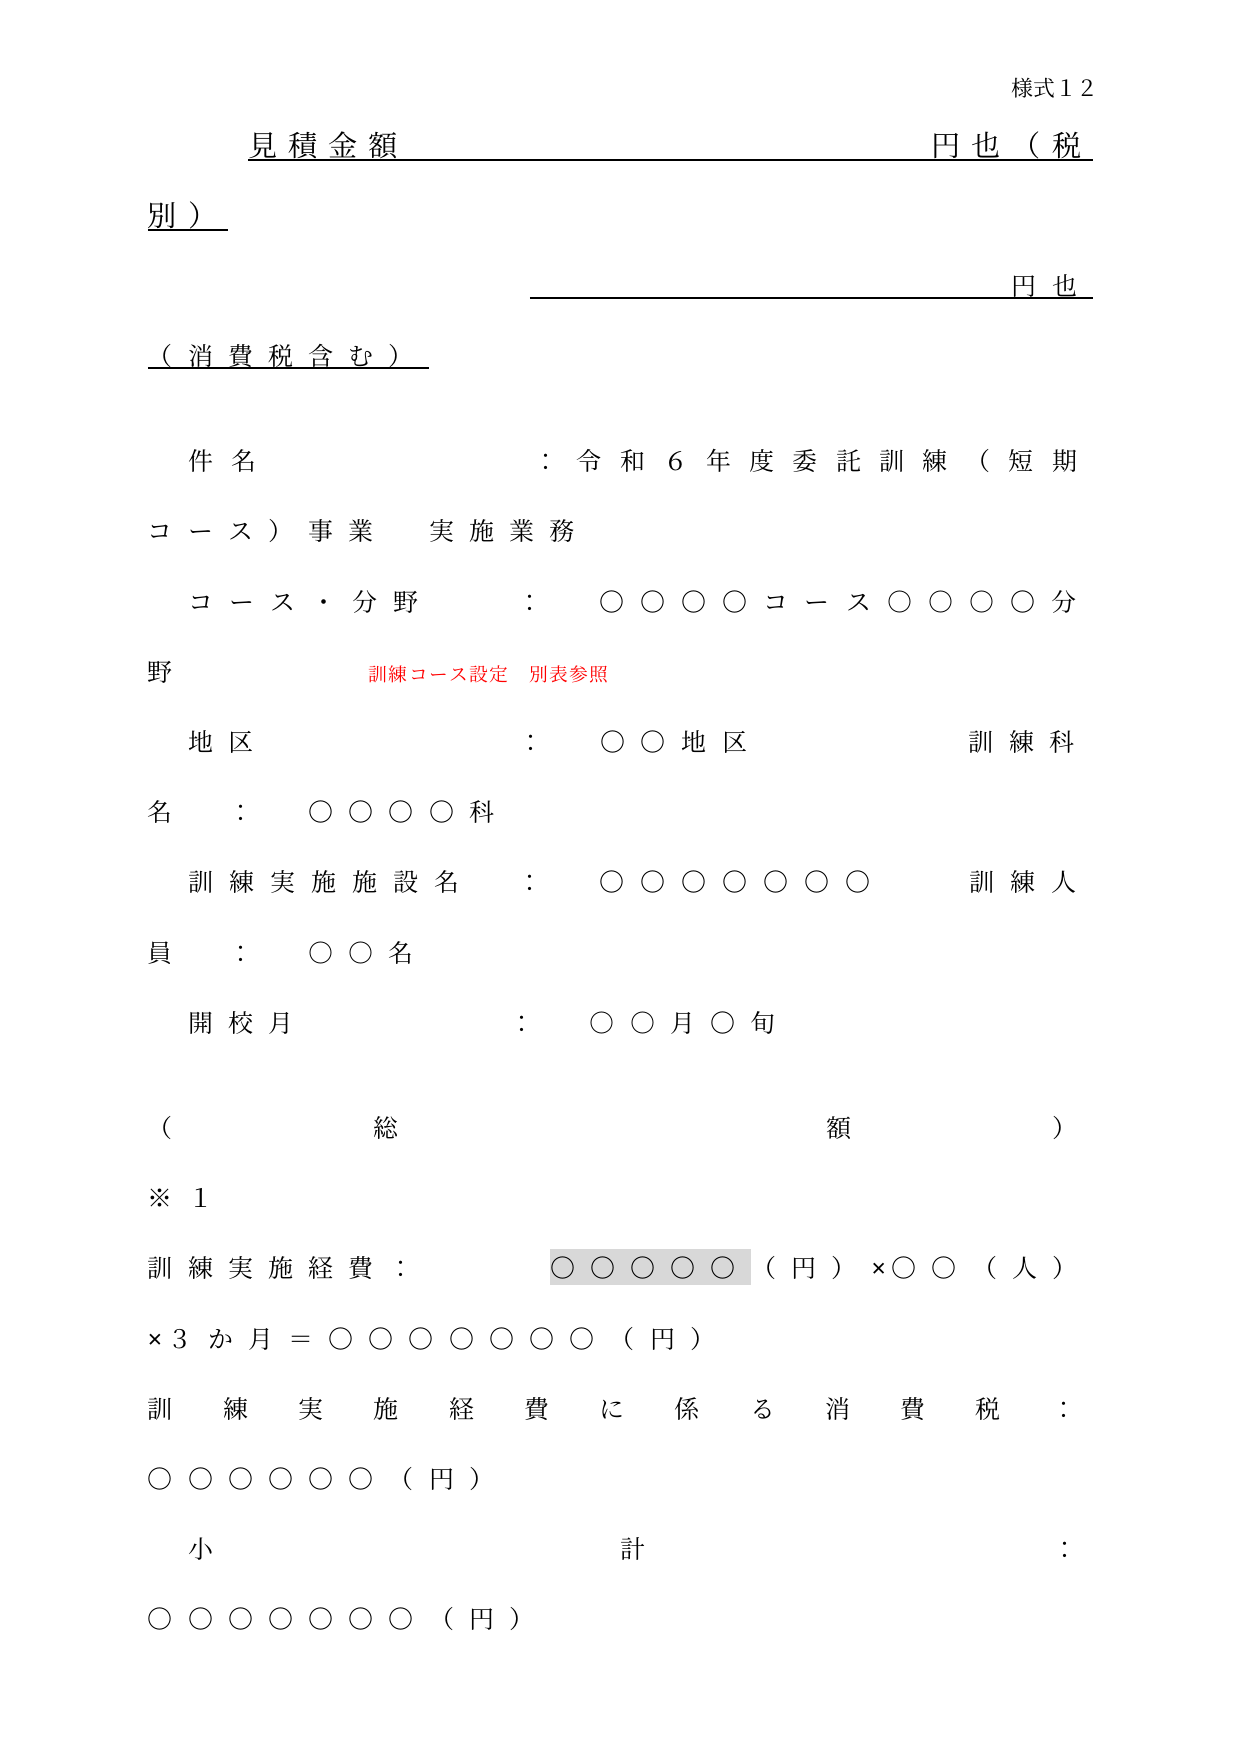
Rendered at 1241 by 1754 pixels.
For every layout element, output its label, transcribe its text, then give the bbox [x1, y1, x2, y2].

text コース・分野 ： 〇〇〇〇コース○○○〇分野 訓練コース設定 別表参照 [148, 565, 1092, 706]
text 訓練実施経費に係る消費税： 〇〇〇〇〇〇（円） [148, 1372, 1092, 1513]
text 小計： 〇〇〇〇〇〇〇（円） [148, 1513, 1092, 1653]
text 開校月 ： ○○月〇旬 [148, 986, 1092, 1057]
text 件名 ：令和６年度委託訓練（短期コース）事業 実施業務 [148, 425, 1092, 565]
text 訓練実施経費： 〇〇〇〇〇（円）×〇〇（人）×３か月＝〇〇〇〇〇〇〇（円） [148, 1232, 1092, 1372]
text 見積金額 円也（税別） [148, 109, 1092, 249]
text 円也（消費税含む） [148, 249, 1092, 389]
text 訓練実施施設名 ： 〇〇〇〇〇〇〇 訓練人員 ： ○○名 [148, 846, 1092, 986]
text 地区 ： 〇〇地区 訓練科名 ： 〇〇〇〇科 [148, 706, 1092, 846]
text （総 額） ※１ [148, 1092, 1092, 1232]
